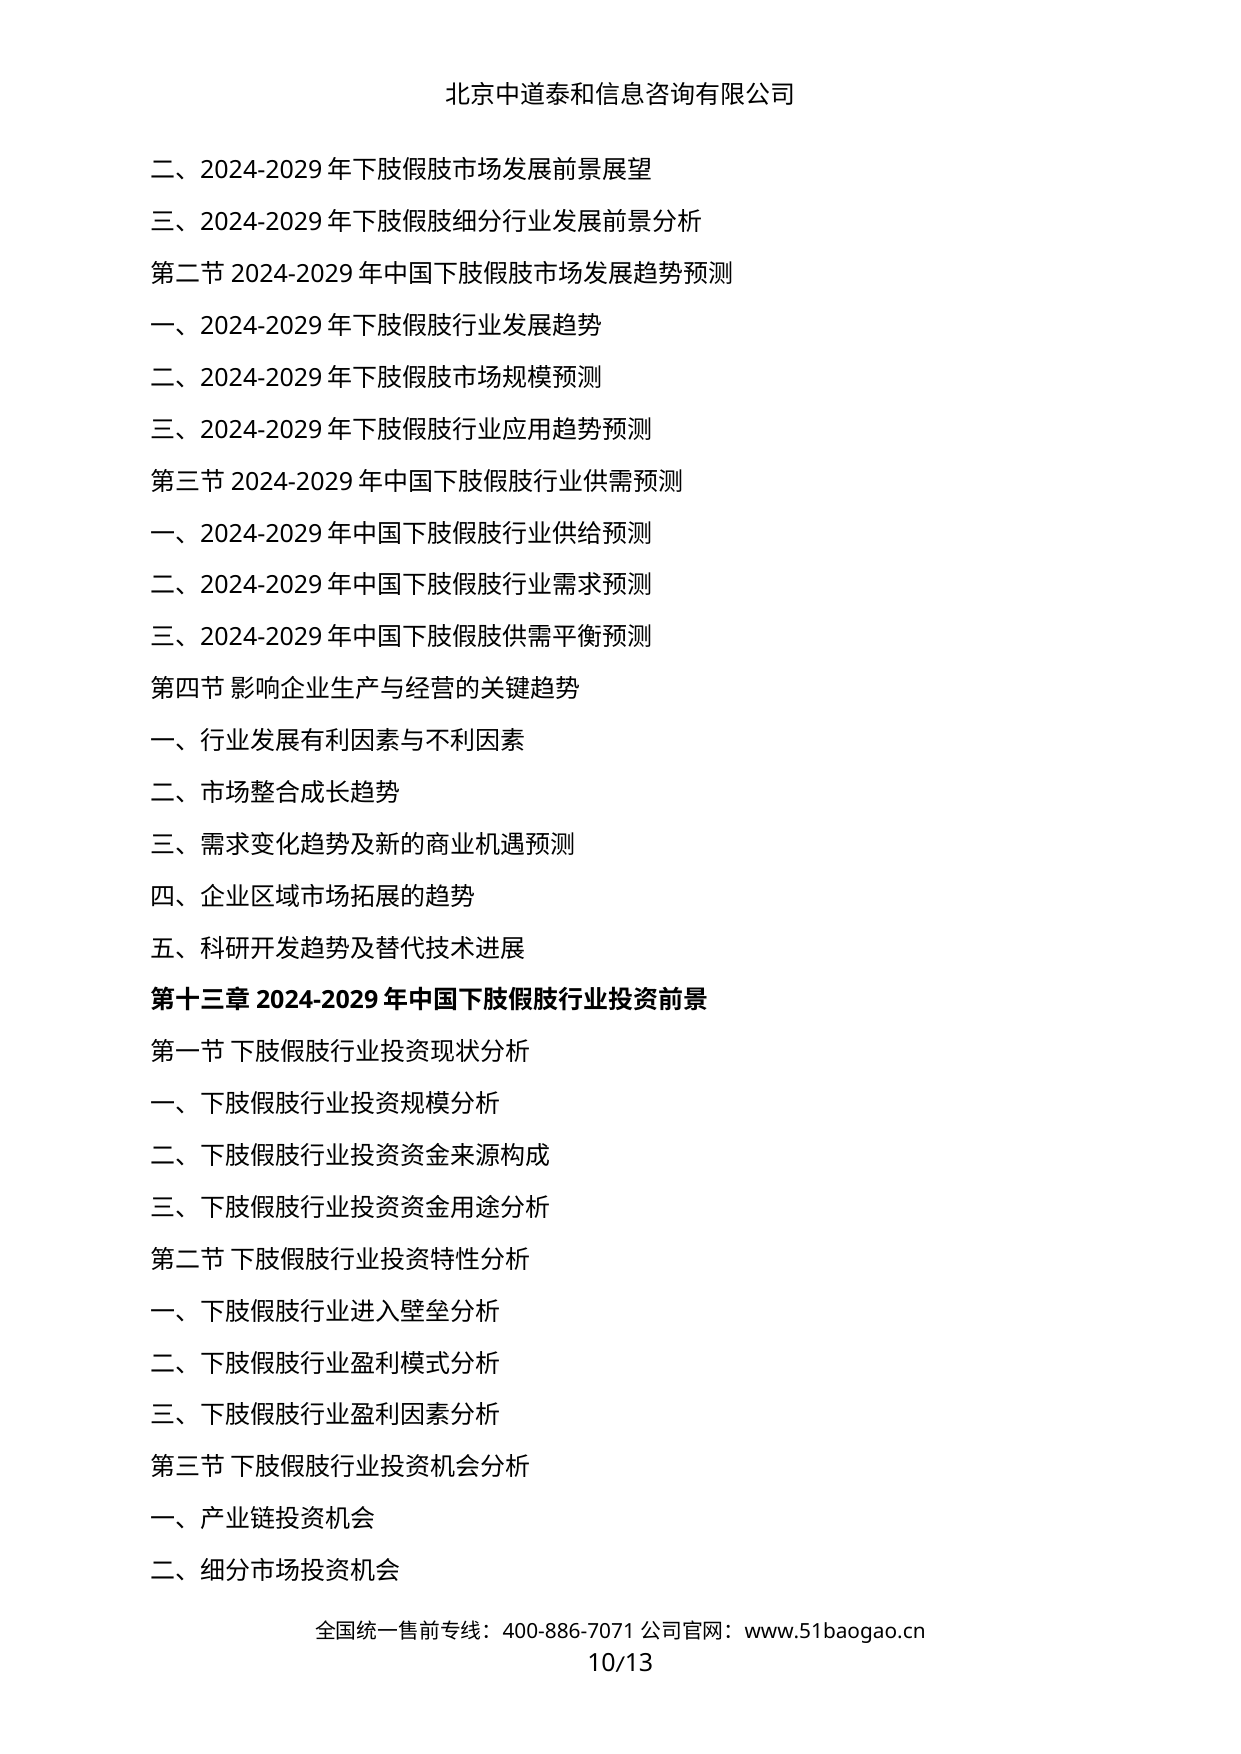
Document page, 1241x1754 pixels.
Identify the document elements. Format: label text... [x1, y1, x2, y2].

text 二、2024-2029年下肢假肢市场发展前景展望 [150, 150, 1090, 186]
text 第二节 2024-2029年中国下肢假肢市场发展趋势预测 [150, 254, 1090, 290]
text 二、2024-2029年中国下肢假肢行业需求预测 [150, 565, 1090, 601]
text 三、2024-2029年中国下肢假肢供需平衡预测 [150, 617, 1090, 653]
text 三、2024-2029年下肢假肢行业应用趋势预测 [150, 409, 1090, 446]
text 第一节 下肢假肢行业投资现状分析 [150, 1032, 1090, 1068]
text 一、产业链投资机会 [150, 1499, 1090, 1535]
text 第十三章 2024-2029年中国下肢假肢行业投资前景 [150, 980, 1090, 1016]
text 第二节 下肢假肢行业投资特性分析 [150, 1239, 1090, 1276]
text 二、细分市场投资机会 [150, 1551, 1090, 1587]
text 第四节 影响企业生产与经营的关键趋势 [150, 669, 1090, 705]
text 一、2024-2029年下肢假肢行业发展趋势 [150, 306, 1090, 342]
text 一、下肢假肢行业进入壁垒分析 [150, 1291, 1090, 1327]
text 三、下肢假肢行业盈利因素分析 [150, 1395, 1090, 1431]
text 四、企业区域市场拓展的趋势 [150, 876, 1090, 912]
text 一、行业发展有利因素与不利因素 [150, 721, 1090, 757]
text 一、2024-2029年中国下肢假肢行业供给预测 [150, 513, 1090, 549]
text 二、下肢假肢行业投资资金来源构成 [150, 1136, 1090, 1172]
text 二、市场整合成长趋势 [150, 772, 1090, 809]
text 三、2024-2029年下肢假肢细分行业发展前景分析 [150, 202, 1090, 238]
text 第三节 下肢假肢行业投资机会分析 [150, 1447, 1090, 1483]
text 二、2024-2029年下肢假肢市场规模预测 [150, 357, 1090, 394]
text 一、下肢假肢行业投资规模分析 [150, 1084, 1090, 1120]
text 五、科研开发趋势及替代技术进展 [150, 928, 1090, 964]
text 三、下肢假肢行业投资资金用途分析 [150, 1187, 1090, 1224]
text 第三节 2024-2029年中国下肢假肢行业供需预测 [150, 461, 1090, 497]
text 三、需求变化趋势及新的商业机遇预测 [150, 824, 1090, 861]
text 二、下肢假肢行业盈利模式分析 [150, 1343, 1090, 1379]
